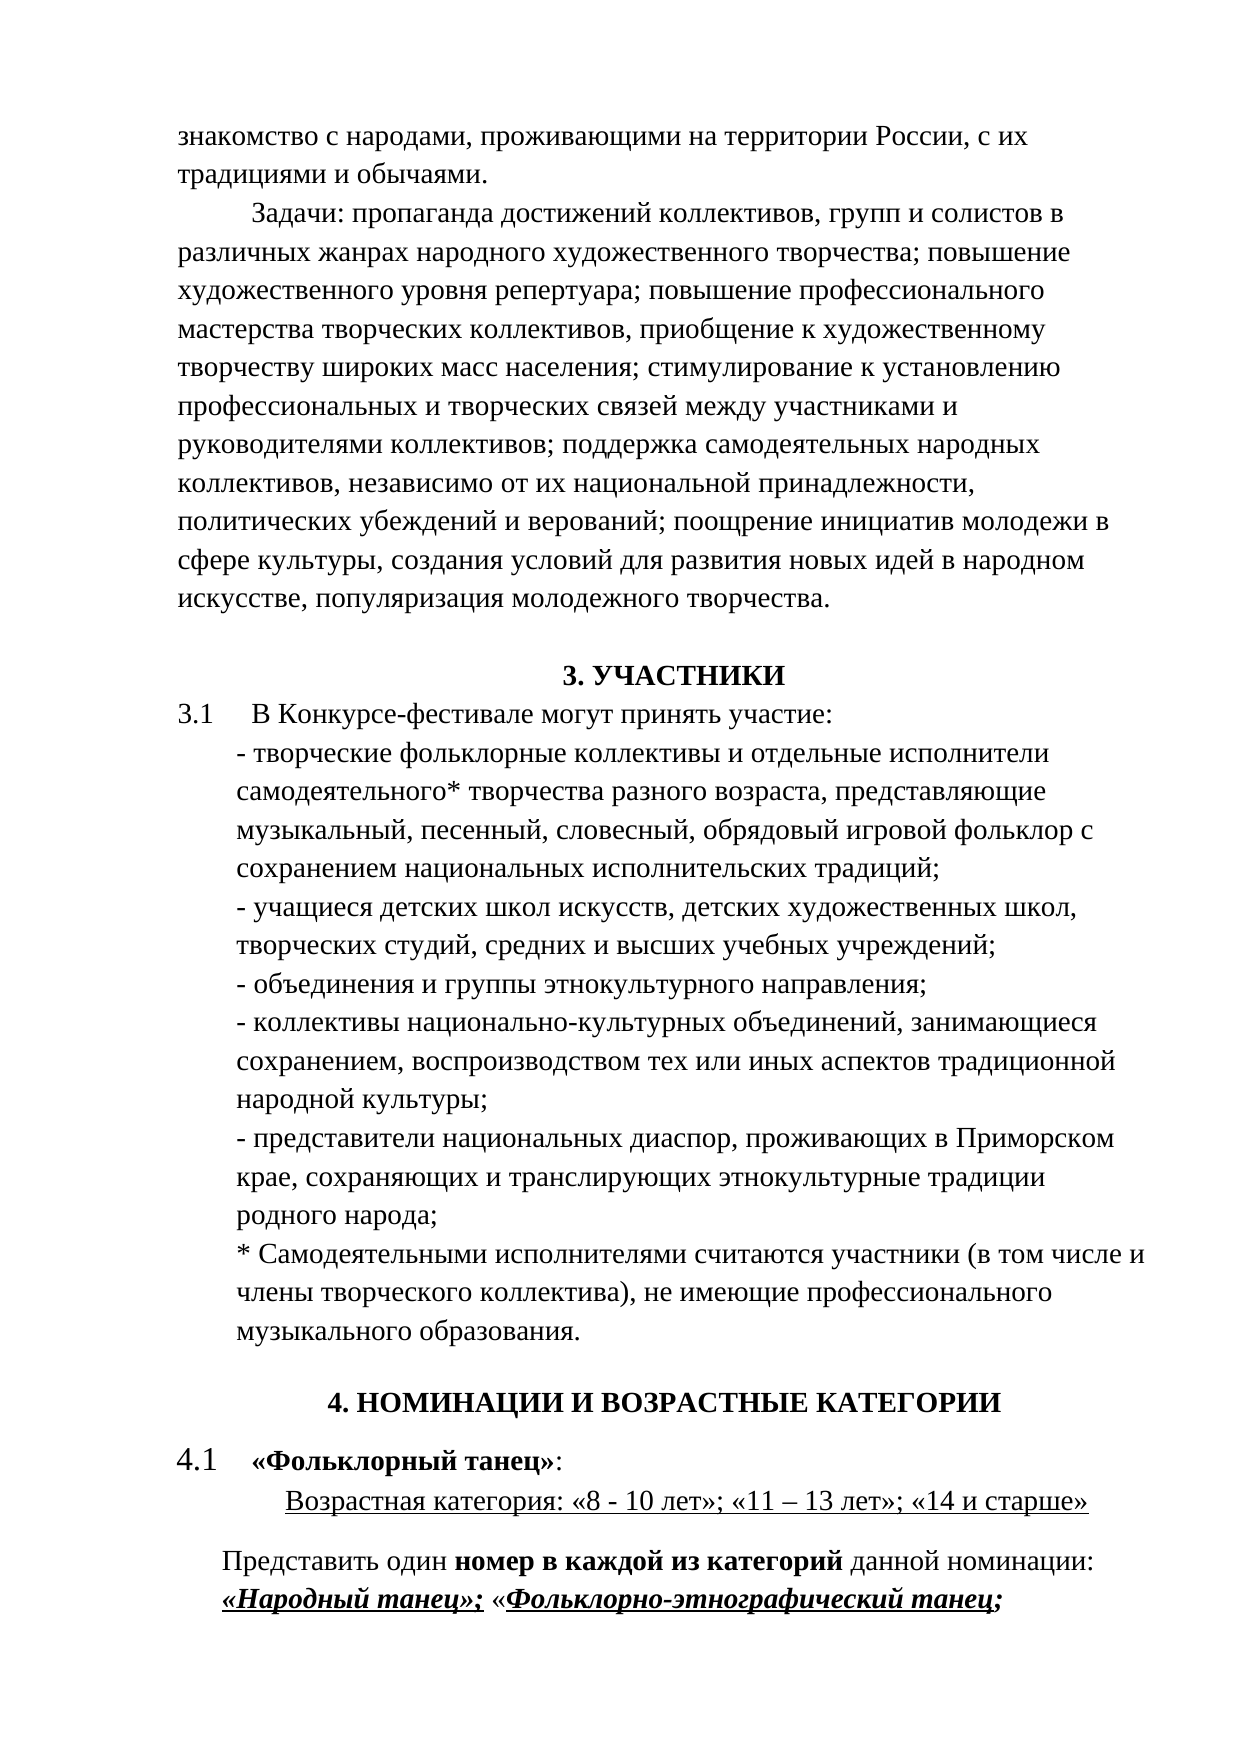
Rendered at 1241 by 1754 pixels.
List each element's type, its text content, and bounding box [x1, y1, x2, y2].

text - представители национальных диаспор, проживающих в Приморском крае, сохраняющих и транслирующих этнокультурные традиции родного народа; [236, 1120, 1152, 1231]
text - творческие фольклорные коллективы и отдельные исполнители самодеятельного* творчества разного возраста, представляющие музыкальный, песенный, словесный, обрядовый игровой фольклор с сохранением национальных исполнительских традиций; [236, 735, 1152, 884]
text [177, 118, 1152, 190]
text 3. УЧАСТНИКИ [177, 658, 1152, 691]
list В Конкурсе-фестивале могут принять участие: [177, 696, 1152, 730]
text Задачи: пропаганда достижений коллективов, групп и солистов в различных жанрах народного художественного творчества; повышение художественного уровня репертуара; повышение профессионального мастерства творческих коллективов, приобщение к художественному творчеству широких масс населения; стимулирование к установлению профессиональных и творческих связей между участниками и руководителями коллективов; поддержка самодеятельных народных коллективов, независимо от их национальной принадлежности, политических убеждений и верований; поощрение инициатив молодежи в сфере культуры, создания условий для развития новых идей в народном искусстве, популяризация молодежного творчества. [177, 195, 1152, 614]
list * Самодеятельными исполнителями считаются участники (в том числе и члены творческого коллектива), не имеющие профессионального музыкального образования. [236, 1236, 1152, 1346]
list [222, 1543, 1152, 1615]
text - учащиеся детских школ искусств, детских художественных школ, творческих студий, средних и высших учебных учреждений; [236, 889, 1152, 961]
text Возрастная категория: «8 - 10 лет»; «11 – 13 лет»; «14 и старше» [222, 1483, 1152, 1517]
text - коллективы национально-культурных объединений, занимающиеся сохранением, воспроизводством тех или иных аспектов традиционной народной культуры; [236, 1004, 1152, 1115]
subtitle «Фольклорный танец»: [176, 1439, 1152, 1478]
text - объединения и группы этнокультурного направления; [236, 966, 1152, 999]
text 4. НОМИНАЦИИ И ВОЗРАСТНЫЕ КАТЕГОРИИ [177, 1385, 1152, 1418]
